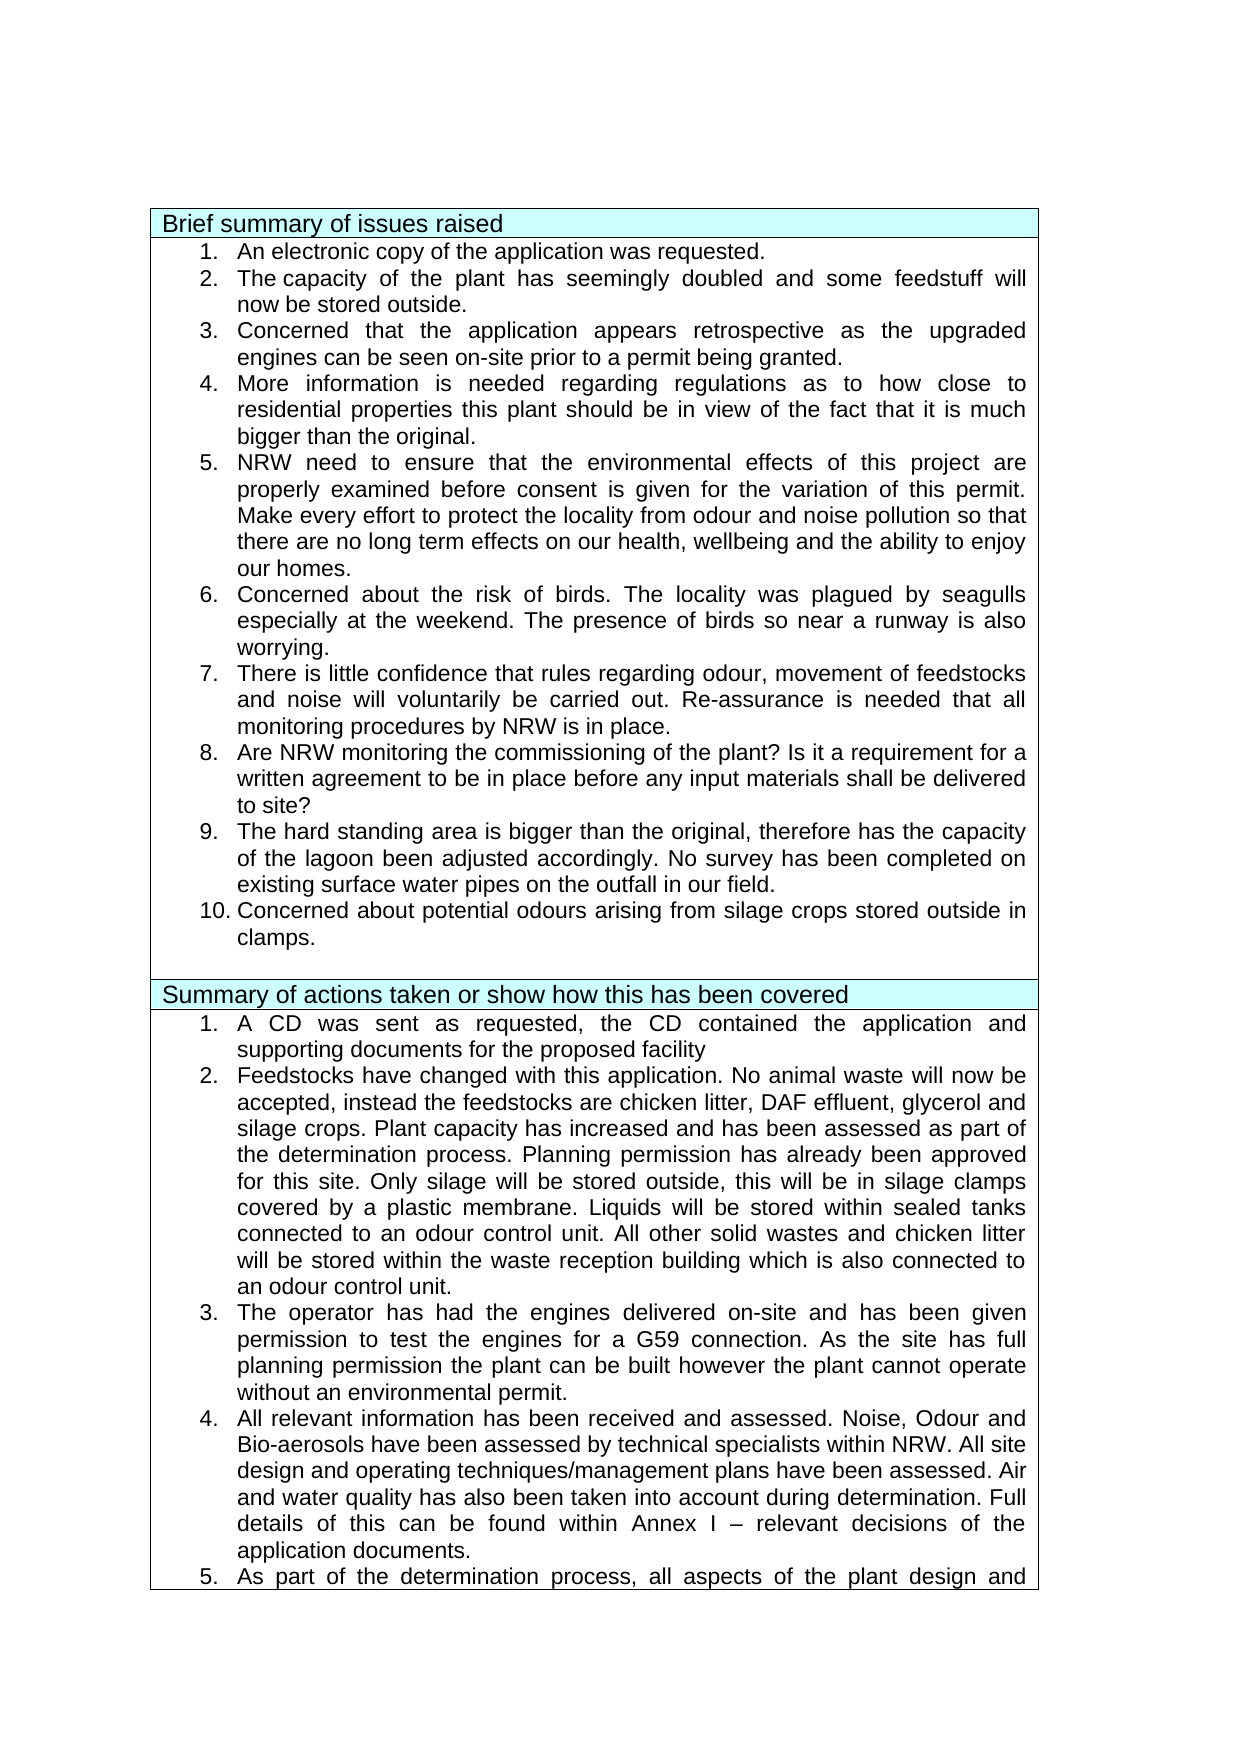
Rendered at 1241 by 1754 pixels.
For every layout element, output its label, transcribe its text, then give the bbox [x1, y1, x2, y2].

table_cell Summary of actions taken or show how this has been covered [151, 980, 1038, 1008]
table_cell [151, 1010, 1038, 1589]
table_cell An electronic copy of the application was requested. The capacity of the plant has seemingly doubled and some feedstuff will now be stored outside. Concerned that the application appears retrospective as the upgraded engines can be seen on-site prior to a permit being granted. More information is needed regarding regulations as to how close to residential properties this plant should be in view of the fact that it is much bigger than the original. NRW need to ensure that the environmental effects of this project are properly examined before consent is given for the variation of this permit. Make every effort to protect the locality from odour and noise pollution so that there are no long term effects on our health, wellbeing and the ability to enjoy our homes. Concerned about the risk of birds. The locality was plagued by seagulls especially at the weekend. The presence of birds so near a runway is also worrying. There is little confidence that rules regarding odour, movement of feedstocks and noise will voluntarily be carried out. Re-assurance is needed that all monitoring procedures by NRW is in place. Are NRW monitoring the commissioning of the plant? Is it a requirement for a written agreement to be in place before any input materials shall be delivered to site? The hard standing area is bigger than the original, therefore has the capacity of the lagoon been adjusted accordingly. No survey has been completed on existing surface water pipes on the outfall in our field. Concerned about potential odours arising from silage crops stored outside in clamps. [151, 238, 1038, 979]
table_header Brief summary of issues raised [151, 209, 1038, 237]
